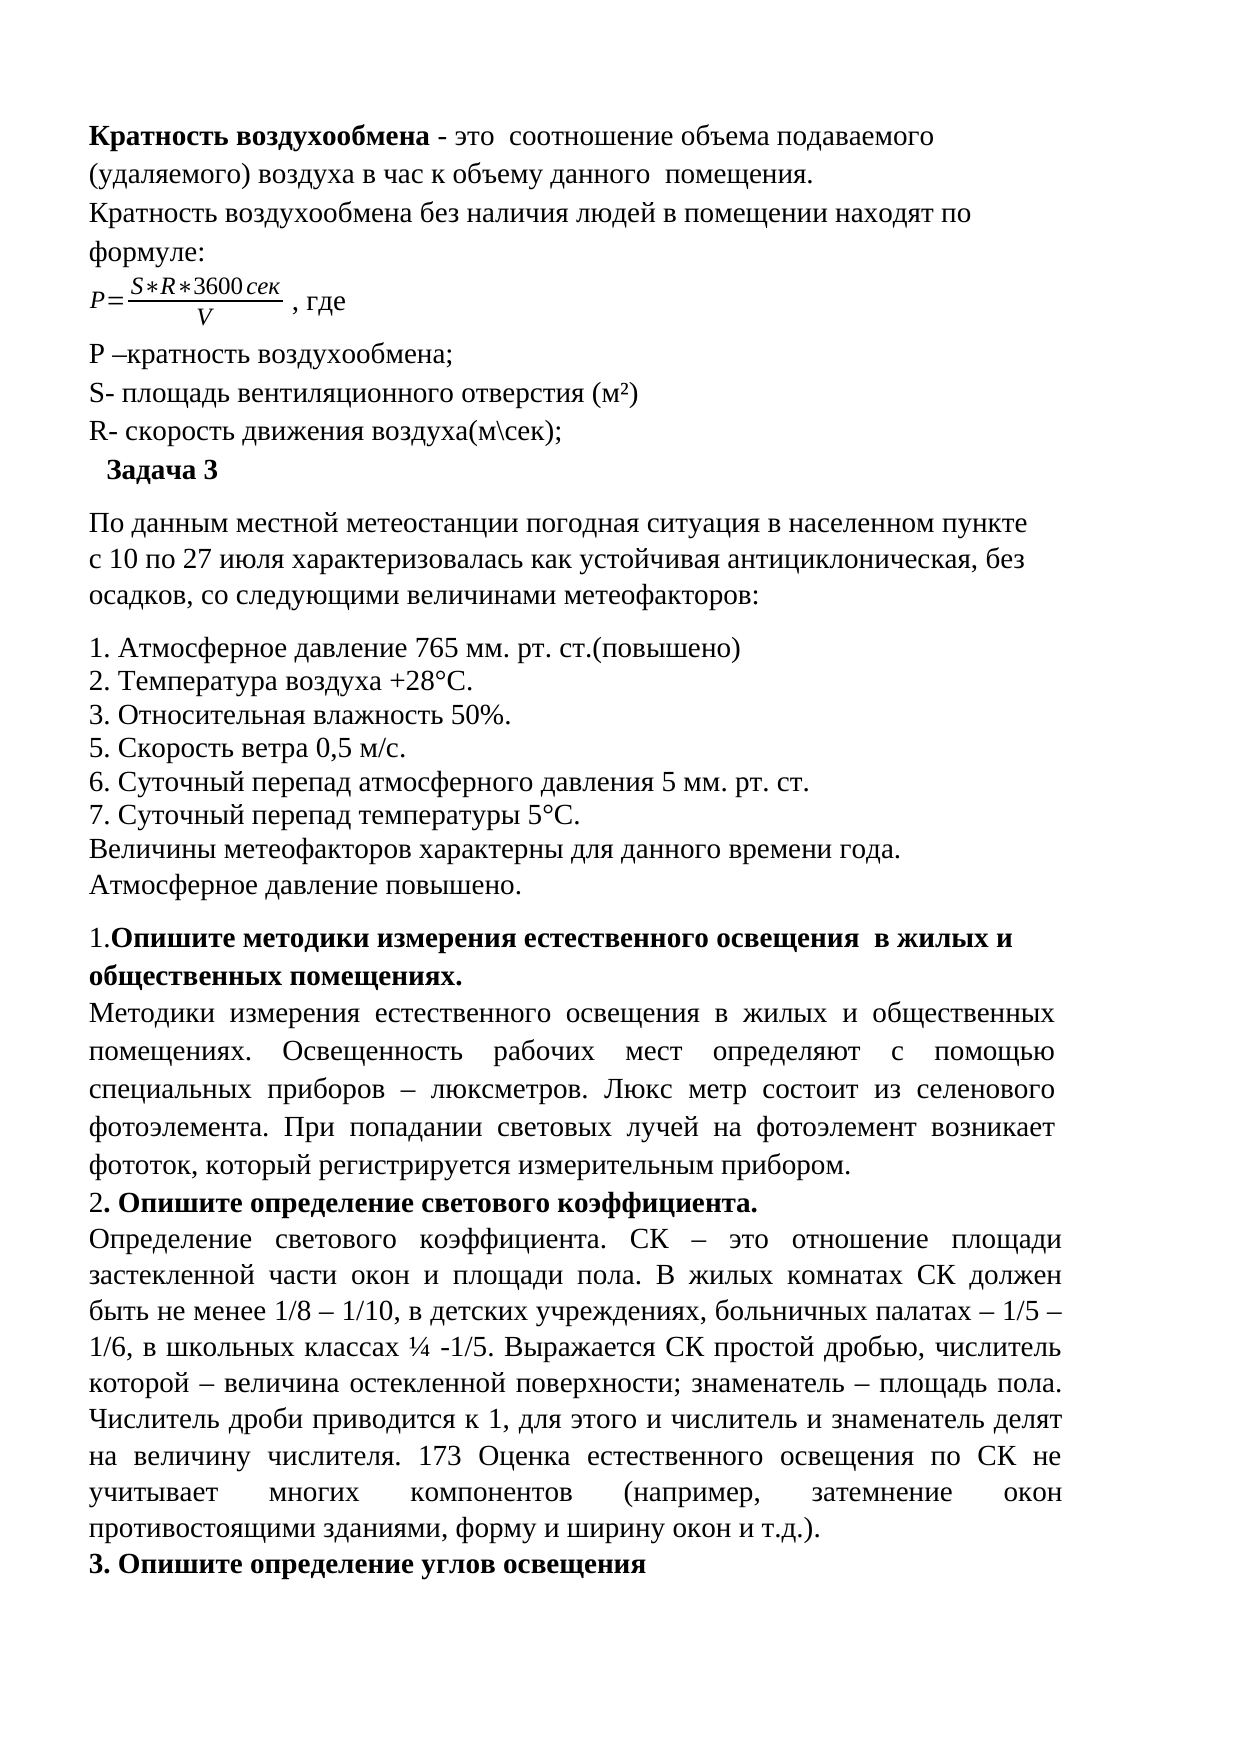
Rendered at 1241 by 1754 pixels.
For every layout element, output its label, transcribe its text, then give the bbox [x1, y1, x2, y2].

text 5. Скорость ветра 0,5 м/с. [88, 730, 1063, 764]
text , где [88, 272, 1063, 331]
text По данным местной метеостанции погодная ситуация в населенном пункте с 10 по 27 июля характеризовалась как устойчивая антициклоническая, без осадков, со следующими величинами метеофакторов: [88, 505, 1048, 611]
text 3. Относительная влажность 50%. [88, 697, 1063, 730]
text Кратность воздухообмена без наличия людей в помещении находят по формуле: [88, 195, 1063, 267]
text Величины метеофакторов характерны для данного времени года. Атмосферное давление повышено. [88, 831, 1063, 901]
text R- скорость движения воздуха(м\сек); [88, 413, 1063, 447]
text Определение светового коэффициента. СК – это отношение площади застекленной части окон и площади пола. В жилых комнатах СК должен быть не менее 1/8 – 1/10, в детских учреждениях, больничных палатах – 1/5 – 1/6, в школьных классах ¼ -1/5. Выражается СК простой дробью, числитель которой – величина остекленной поверхности; знаменатель – площадь пола. Числитель дроби приводится к 1, для этого и числитель и знаменатель делят на величину числителя. 173 Оценка естественного освещения по СК не учитывает многих компонентов (например, затемнение окон противостоящими зданиями, форму и ширину окон и т.д.). [88, 1221, 1063, 1543]
text Кратность воздухообмена - это соотношение объема подаваемого (удаляемого) воздуха в час к объему данного помещения. [88, 118, 1063, 190]
text 3. Опишите определение углов освещения [88, 1546, 1063, 1580]
text Задача 3 [106, 452, 1048, 485]
text 1.Опишите методики измерения естественного освещения в жилых и общественных помещениях. [88, 920, 1056, 991]
text P –кратность воздухообмена; [88, 336, 1063, 370]
text 7. Суточный перепад температуры 5°С. [88, 797, 1063, 831]
text S- площадь вентиляционного отверстия (м²) [88, 375, 1063, 408]
text 6. Суточный перепад атмосферного давления 5 мм. рт. ст. [88, 764, 1063, 797]
text Методики измерения естественного освещения в жилых и общественных помещениях. Освещенность рабочих мест определяют с помощью специальных приборов – люксметров. Люкс метр состоит из селенового фотоэлемента. При попадании световых лучей на фотоэлемент возникает фототок, который регистрируется измерительным прибором. [88, 996, 1056, 1180]
text 2. Температура воздуха +28°С. [88, 663, 1063, 697]
text 1. Атмосферное давление 765 мм. рт. ст.(повышено) [88, 630, 1063, 663]
text 2. Опишите определение светового коэффициента. [88, 1185, 1063, 1218]
